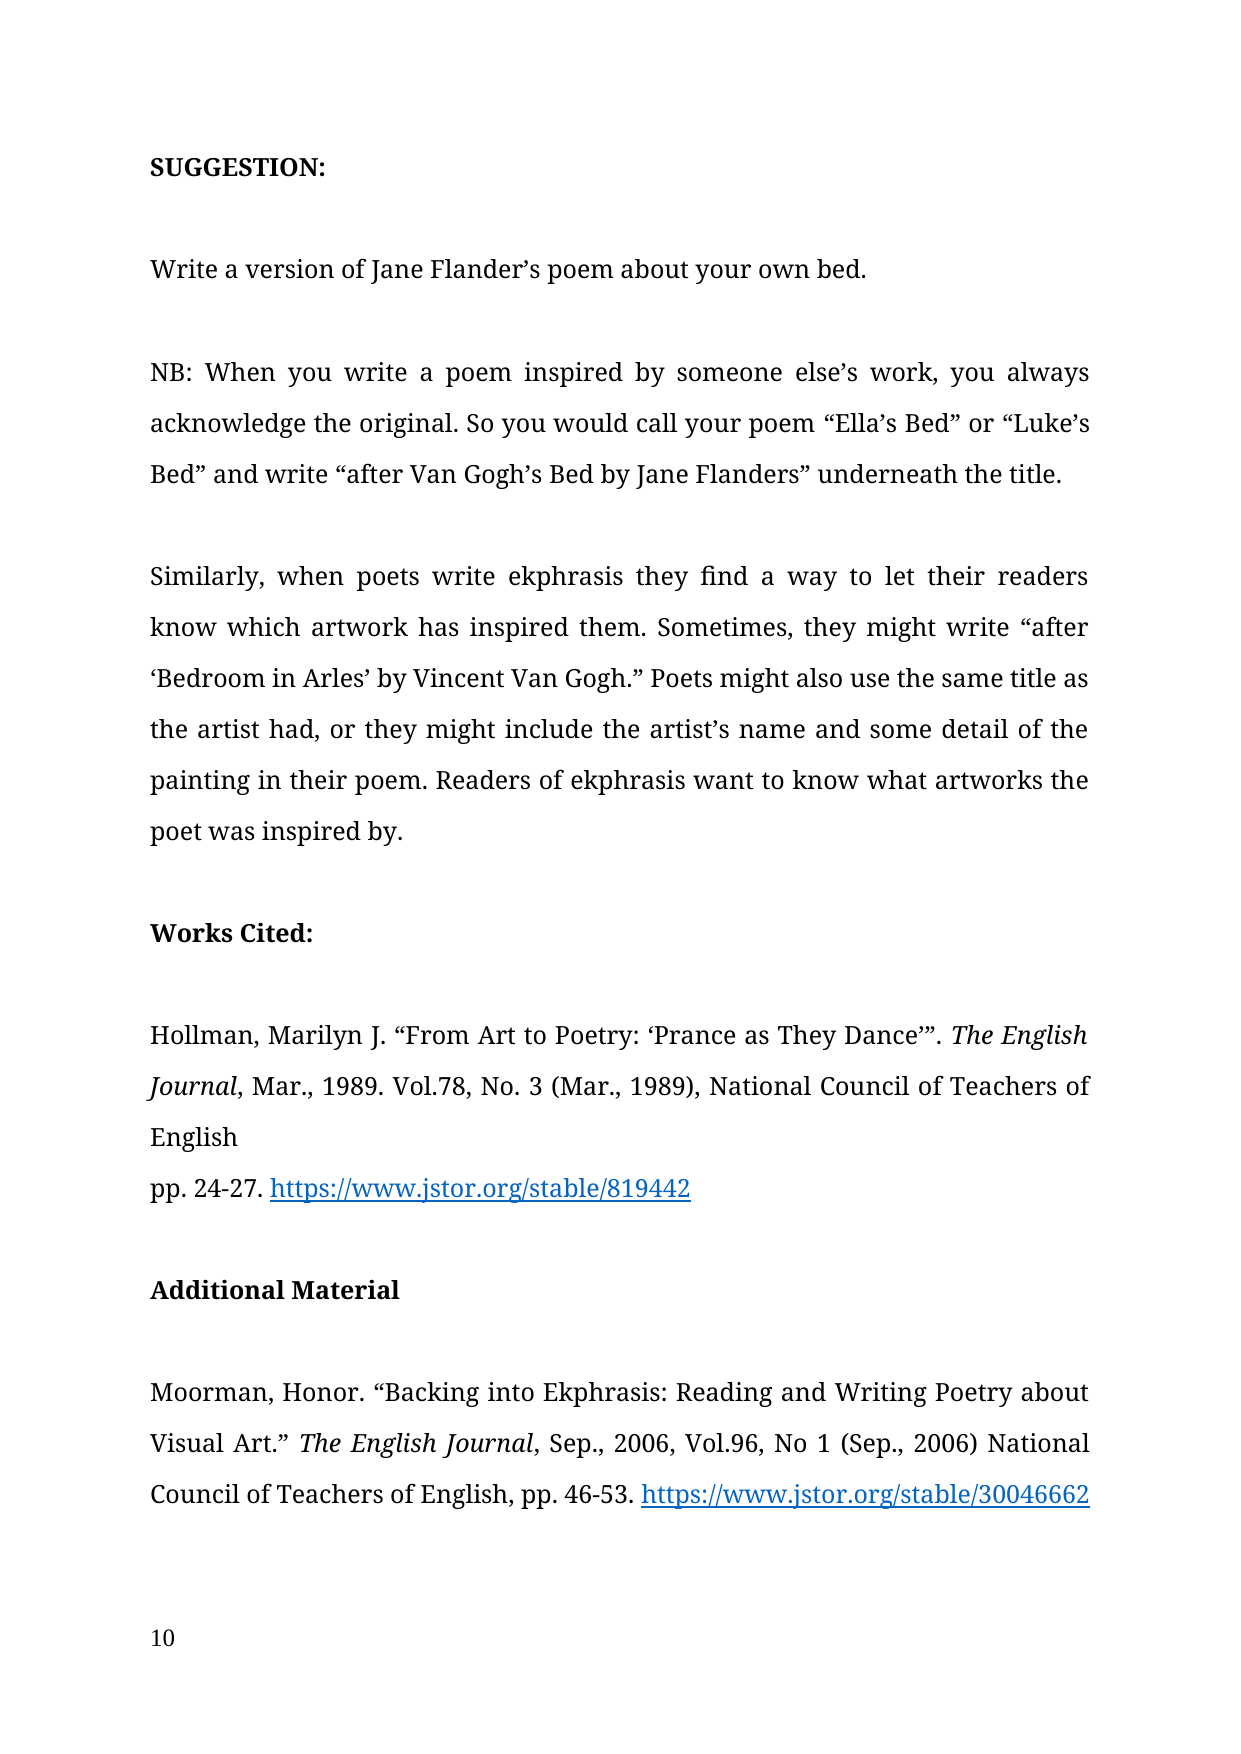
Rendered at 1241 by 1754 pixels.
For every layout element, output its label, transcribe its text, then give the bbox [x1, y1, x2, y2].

text Similarly, when poets write ekphrasis they find a way to let their readers know which artwork has inspired them. Sometimes, they might write “after ‘Bedroom in Arles’ by Vincent Van Gogh.” Poets might also use the same title as the artist had, or they might include the artist’s name and some detail of the painting in their poem. Readers of ekphrasis want to know what artworks the poet was inspired by. [150, 558, 1090, 848]
text Moorman, Honor. “Backing into Ekphrasis: Reading and Writing Poetry about Visual Art.” The English Journal, Sep., 2006, Vol.96, No 1 (Sep., 2006) National Council of Teachers of English, pp. 46-53. https://www.jstor.org/stable/30046662 [150, 1375, 1090, 1511]
text Write a version of Jane Flander’s poem about your own bed. [150, 252, 1090, 286]
text Works Cited: [150, 916, 1090, 950]
text Additional Material [150, 1273, 1090, 1307]
text pp. 24-27. https://www.jstor.org/stable/819442 [150, 1171, 1090, 1205]
text Hollman, Marilyn J. “From Art to Poetry: ‘Prance as They Dance’”. The English Journal, Mar., 1989. Vol.78, No. 3 (Mar., 1989), National Council of Teachers of English [150, 1018, 1090, 1154]
text SUGGESTION: [150, 150, 1090, 184]
text NB: When you write a poem inspired by someone else’s work, you always acknowledge the original. So you would call your poem “Ella’s Bed” or “Luke’s Bed” and write “after Van Gogh’s Bed by Jane Flanders” underneath the title. [150, 354, 1090, 490]
